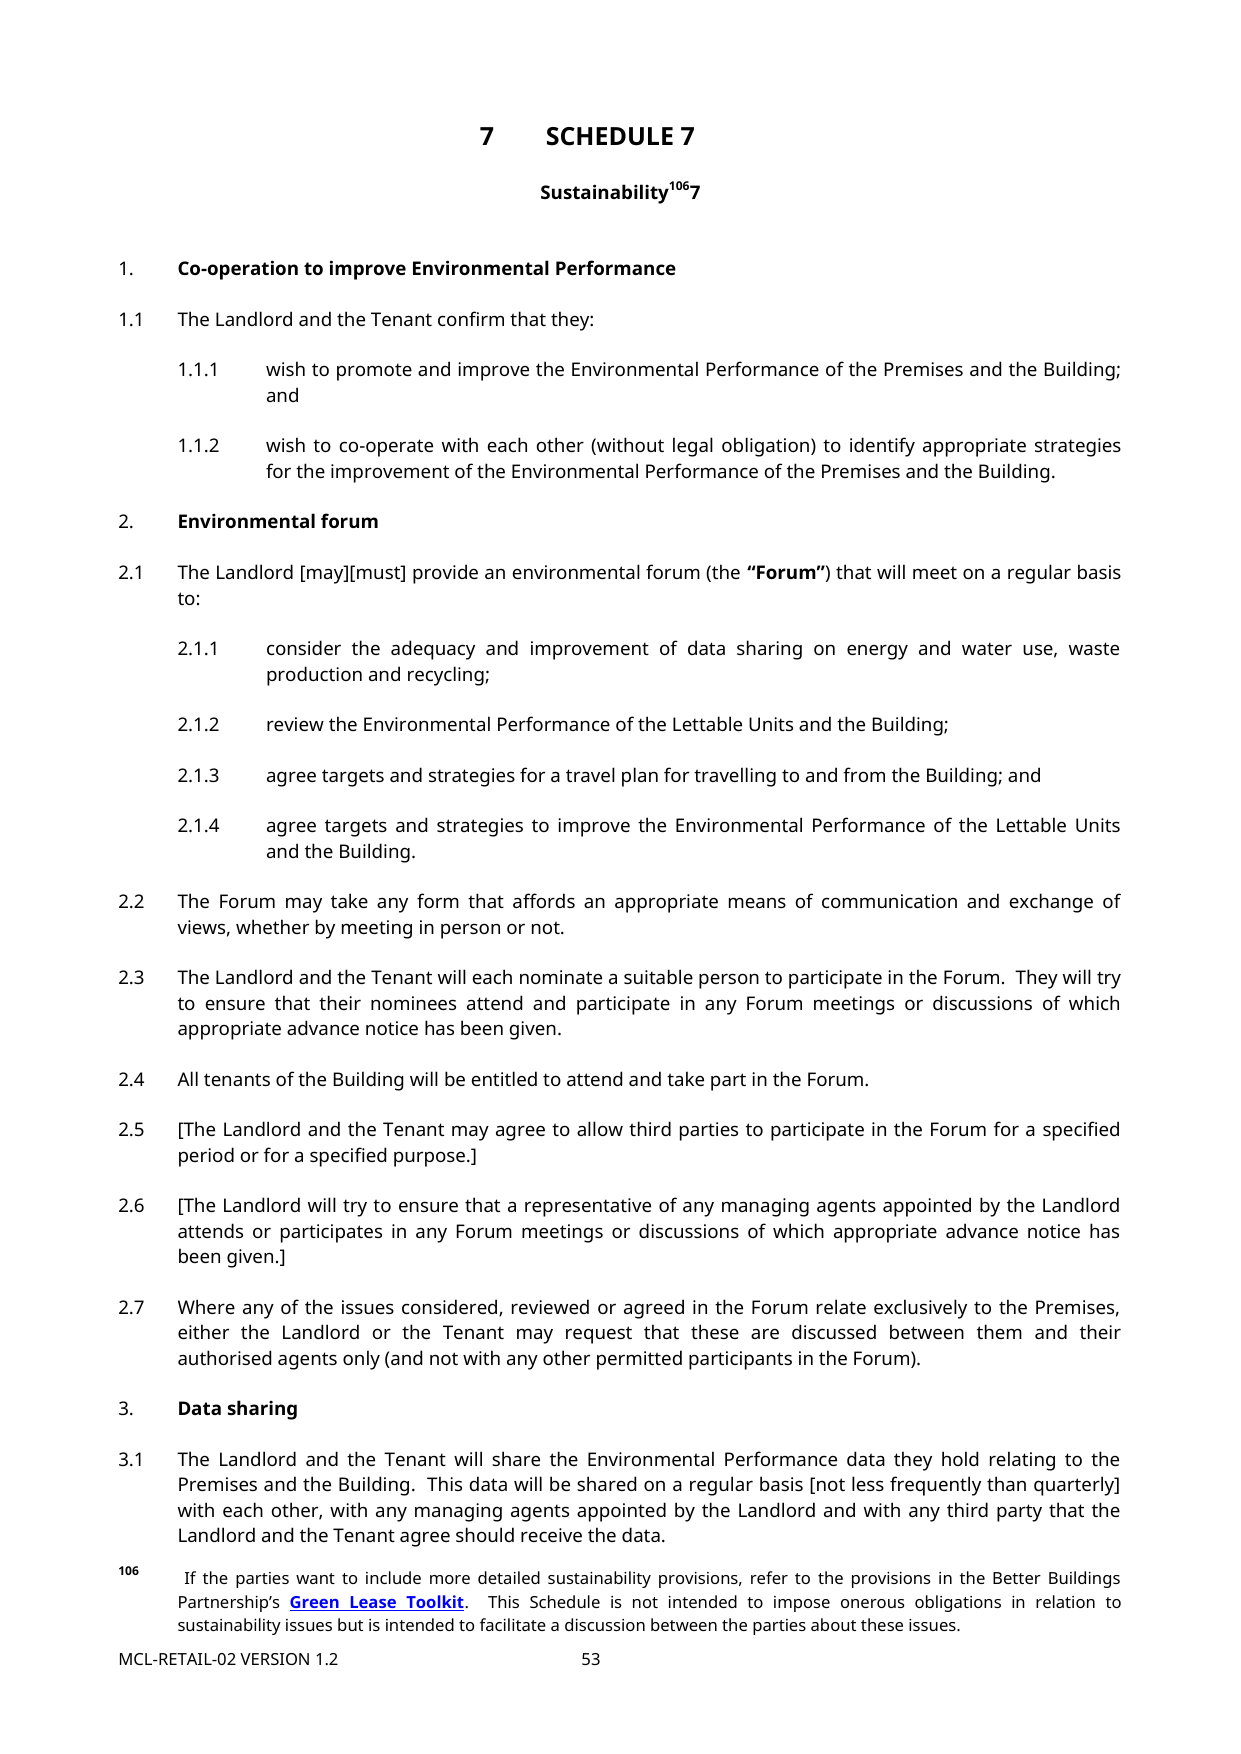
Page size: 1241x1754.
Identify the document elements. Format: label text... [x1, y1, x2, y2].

text consider the adequacy and improvement of data sharing on energy and water use, waste production and recycling; [177, 635, 1122, 686]
text The Landlord and the Tenant confirm that they: [118, 306, 1122, 332]
text agree targets and strategies for a travel plan for travelling to and from the Building; and [177, 762, 1122, 787]
text The Landlord [may][must] provide an environmental forum (the “Forum”) that will meet on a regular basis to: [118, 559, 1122, 610]
list Co-operation to improve Environmental Performance [118, 256, 1122, 281]
text Environmental forum [118, 509, 1122, 534]
text [The Landlord will try to ensure that a representative of any managing agents appointed by the Landlord attends or participates in any Forum meetings or discussions of which appropriate advance notice has been given.] [118, 1193, 1122, 1269]
text [The Landlord and the Tenant may agree to allow third parties to participate in the Forum for a specified period or for a specified purpose.] [118, 1117, 1122, 1168]
text Data sharing [118, 1396, 1122, 1421]
text agree targets and strategies to improve the Environmental Performance of the Lettable Units and the Building. [177, 812, 1122, 863]
text The Landlord and the Tenant will share the Environmental Performance data they hold relating to the Premises and the Building. This data will be shared on a regular basis [not less frequently than quarterly] with each other, with any managing agents appointed by the Landlord and with any third party that the Landlord and the Tenant agree should receive the data. [118, 1446, 1122, 1548]
text The Landlord and the Tenant will each nominate a suitable person to participate in the Forum. They will try to ensure that their nominees attend and participate in any Forum meetings or discussions of which appropriate advance notice has been given. [118, 964, 1122, 1041]
text Where any of the issues considered, reviewed or agreed in the Forum relate exclusively to the Premises, either the Landlord or the Tenant may request that these are discussed between them and their authorised agents only (and not with any other permitted participants in the Forum). [118, 1294, 1122, 1371]
text The Forum may take any form that affords an appropriate means of communication and exchange of views, whether by meeting in person or not. [118, 888, 1122, 939]
text wish to co-operate with each other (without legal obligation) to identify appropriate strategies for the improvement of the Environmental Performance of the Premises and the Building. [177, 433, 1122, 484]
text All tenants of the Building will be entitled to attend and take part in the Forum. [118, 1066, 1122, 1092]
text wish to promote and improve the Environmental Performance of the Premises and the Building; and [177, 357, 1122, 408]
text review the Environmental Performance of the Lettable Units and the Building; [177, 711, 1122, 737]
